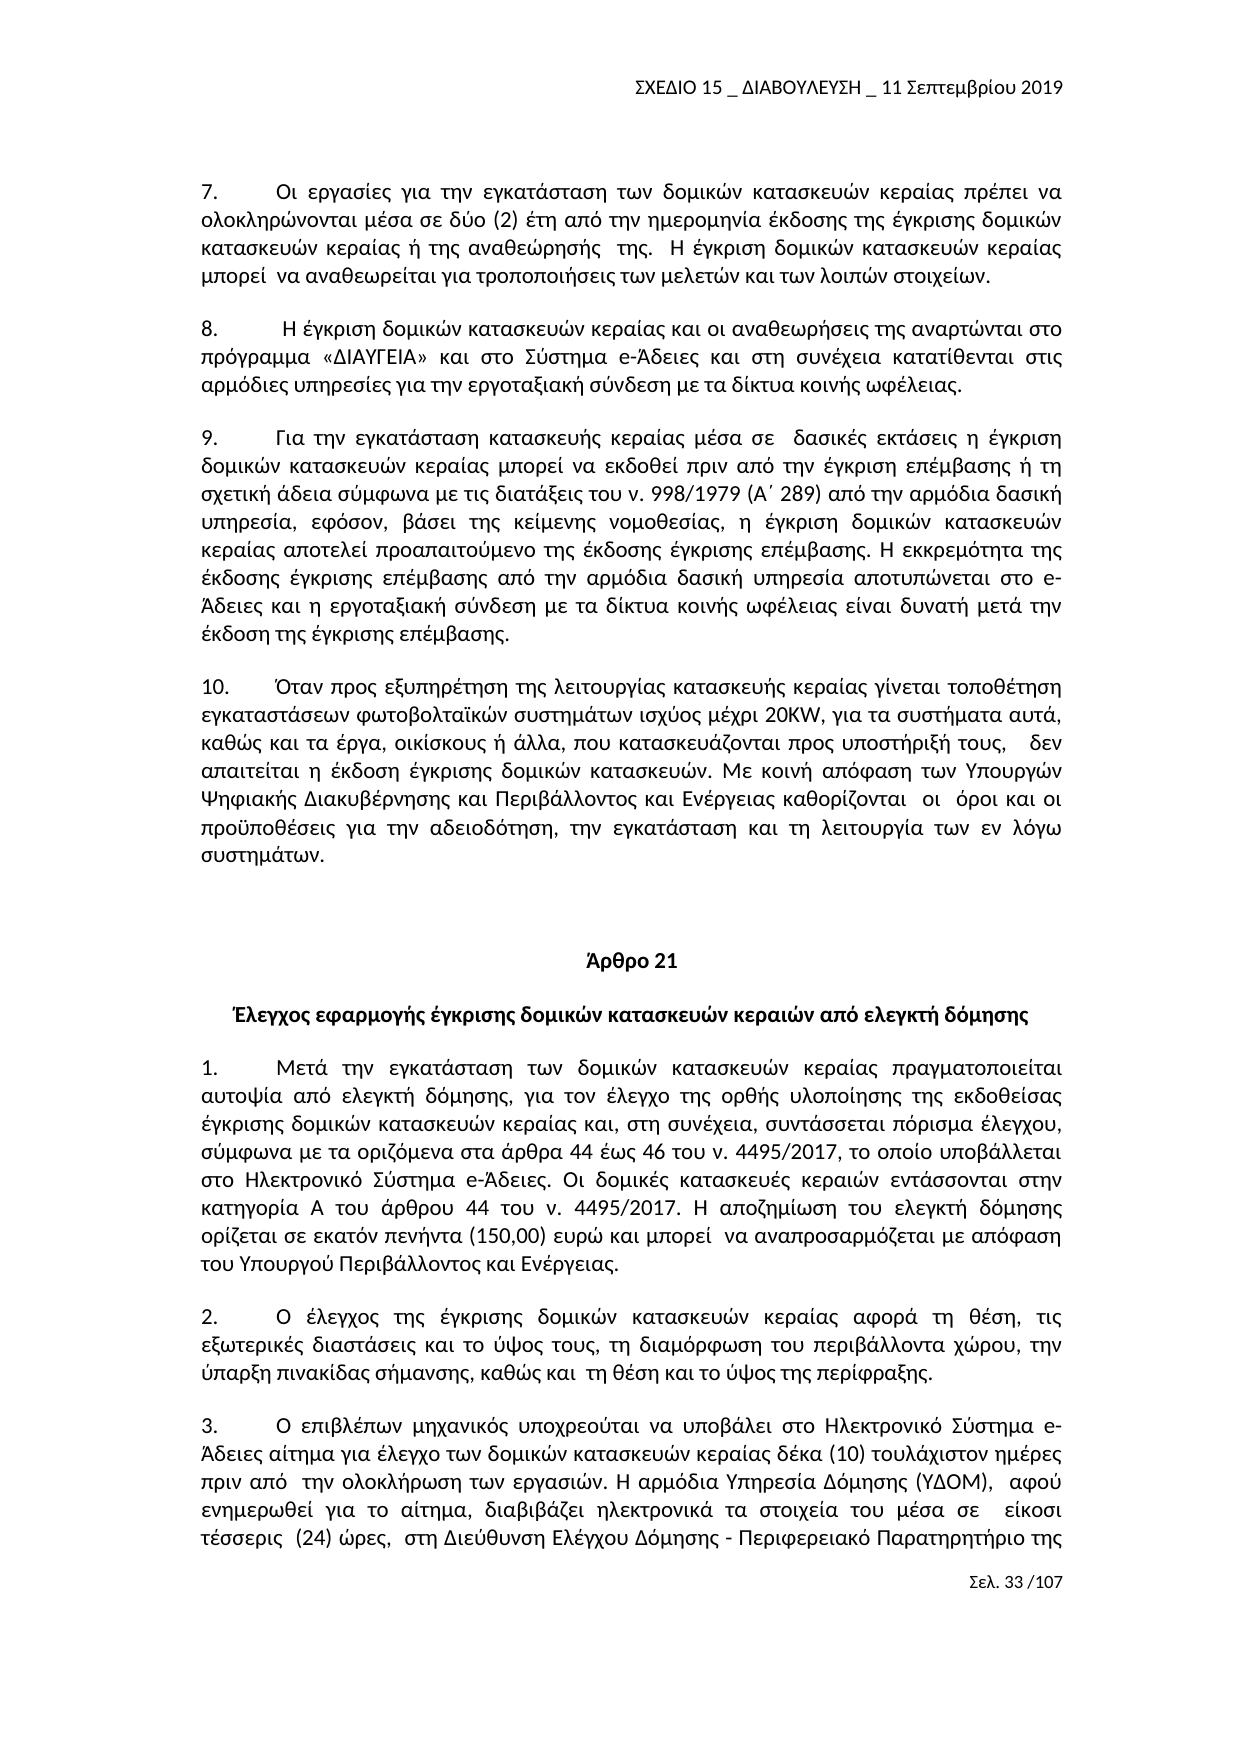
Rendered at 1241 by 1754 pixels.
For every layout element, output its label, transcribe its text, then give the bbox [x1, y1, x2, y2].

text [201, 1411, 1063, 1551]
text 2. Ο έλεγχος της έγκρισης δομικών κατασκευών κεραίας αφορά τη θέση, τις εξωτερικές διαστάσεις και το ύψος τους, τη διαμόρφωση του περιβάλλοντα χώρου, την ύπαρξη πινακίδας σήμανσης, καθώς και τη θέση και το ύψος της περίφραξης. [201, 1302, 1063, 1386]
text Έλεγχος εφαρμογής έγκρισης δομικών κατασκευών κεραιών από ελεγκτή δόμησης [201, 1000, 1063, 1028]
text 10. Όταν προς εξυπηρέτηση της λειτουργίας κατασκευής κεραίας γίνεται τοποθέτηση εγκαταστάσεων φωτοβολταϊκών συστημάτων ισχύος μέχρι 20KW, για τα συστήματα αυτά, καθώς και τα έργα, οικίσκους ή άλλα, που κατασκευάζονται προς υποστήριξή τους, δεν απαιτείται η έκδοση έγκρισης δομικών κατασκευών. Με κοινή απόφαση των Υπουργών Ψηφιακής Διακυβέρνησης και Περιβάλλοντος και Ενέργειας καθορίζονται οι όροι και οι προϋποθέσεις για την αδειοδότηση, την εγκατάσταση και τη λειτουργία των εν λόγω συστημάτων. [201, 672, 1063, 869]
text 7. Οι εργασίες για την εγκατάσταση των δομικών κατασκευών κεραίας πρέπει να ολοκληρώνονται μέσα σε δύο (2) έτη από την ημερομηνία έκδοσης της έγκρισης δομικών κατασκευών κεραίας ή της αναθεώρησής της. Η έγκριση δομικών κατασκευών κεραίας μπορεί να αναθεωρείται για τροποποιήσεις των μελετών και των λοιπών στοιχείων. [201, 177, 1063, 289]
text 8. Η έγκριση δομικών κατασκευών κεραίας και οι αναθεωρήσεις της αναρτώνται στο πρόγραμμα «ΔΙΑΥΓΕΙΑ» και στο Σύστημα e-Άδειες και στη συνέχεια κατατίθενται στις αρμόδιες υπηρεσίες για την εργοταξιακή σύνδεση με τα δίκτυα κοινής ωφέλειας. [201, 314, 1063, 398]
text 1. Μετά την εγκατάσταση των δομικών κατασκευών κεραίας πραγματοποιείται αυτοψία από ελεγκτή δόμησης, για τον έλεγχο της ορθής υλοποίησης της εκδοθείσας έγκρισης δομικών κατασκευών κεραίας και, στη συνέχεια, συντάσσεται πόρισμα έλεγχου, σύμφωνα με τα οριζόμενα στα άρθρα 44 έως 46 του ν. 4495/2017, το οποίο υποβάλλεται στο Ηλεκτρονικό Σύστημα e-Άδειες. Οι δομικές κατασκευές κεραιών εντάσσονται στην κατηγορία Α του άρθρου 44 του ν. 4495/2017. Η αποζημίωση του ελεγκτή δόμησης ορίζεται σε εκατόν πενήντα (150,00) ευρώ και μπορεί να αναπροσαρμόζεται με απόφαση του Υπουργού Περιβάλλοντος και Ενέργειας. [201, 1053, 1063, 1277]
text Άρθρο 21 [201, 947, 1063, 975]
text 9. Για την εγκατάσταση κατασκευής κεραίας μέσα σε δασικές εκτάσεις η έγκριση δομικών κατασκευών κεραίας μπορεί να εκδοθεί πριν από την έγκριση επέμβασης ή τη σχετική άδεια σύμφωνα με τις διατάξεις του ν. 998/1979 (Α΄ 289) από την αρμόδια δασική υπηρεσία, εφόσον, βάσει της κείμενης νομοθεσίας, η έγκριση δομικών κατασκευών κεραίας αποτελεί προαπαιτούμενο της έκδοσης έγκρισης επέμβασης. Η εκκρεμότητα της έκδοσης έγκρισης επέμβασης από την αρμόδια δασική υπηρεσία αποτυπώνεται στο e-Άδειες και η εργοταξιακή σύνδεση με τα δίκτυα κοινής ωφέλειας είναι δυνατή μετά την έκδοση της έγκρισης επέμβασης. [201, 423, 1063, 647]
